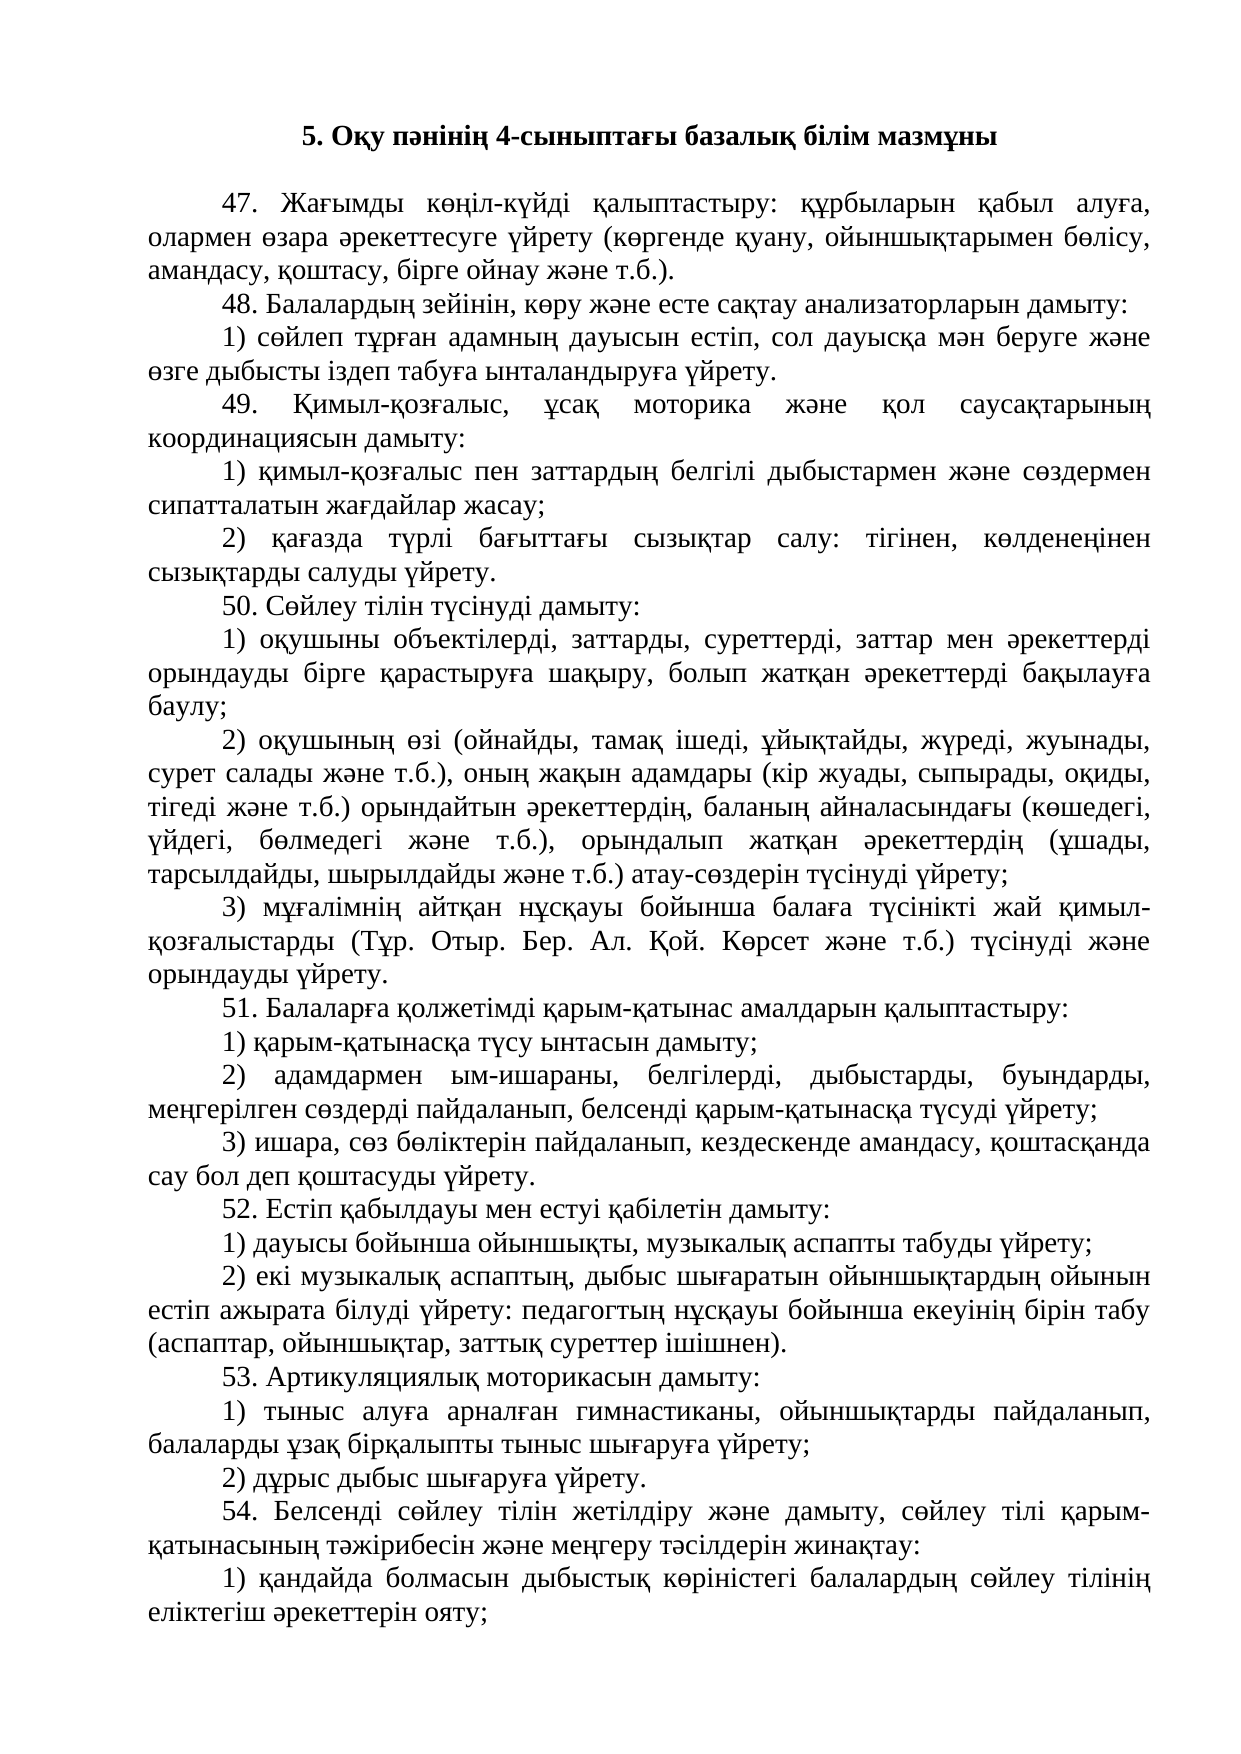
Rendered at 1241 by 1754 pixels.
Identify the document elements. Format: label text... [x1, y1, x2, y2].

text 1) қандайда болмасын дыбыстық көріністегі балалардың сөйлеу тілінің еліктегіш әрекеттерін ояту; [148, 1560, 1152, 1627]
text 53. Артикуляциялық моторикасын дамыту: [148, 1359, 1152, 1393]
text 1) тыныс алуға арналған гимнастиканы, ойыншықтарды пайдаланып, балаларды ұзақ бірқалыпты тыныс шығаруға үйрету; [148, 1393, 1152, 1460]
text 1) оқушыны объектілерді, заттарды, суреттерді, заттар мен әрекеттерді орындауды бірге қарастыруға шақыру, болып жатқан әрекеттерді бақылауға баулу; [148, 621, 1152, 722]
text 50. Сөйлеу тілін түсінуді дамыту: [148, 588, 1152, 621]
text 2) адамдармен ым-ишараны, белгілерді, дыбыстарды, буындарды, меңгерілген сөздерді пайдаланып, белсенді қарым-қатынасқа түсуді үйрету; [148, 1057, 1152, 1124]
text 2) екі музыкалық аспаптың, дыбыс шығаратын ойыншықтардың ойынын естіп ажырата білуді үйрету: педагогтың нұсқауы бойынша екеуінің бірін табу (аспаптар, ойыншықтар, заттық суреттер ішішнен). [148, 1258, 1152, 1359]
text 2) қағазда түрлі бағыттағы сызықтар салу: тігінен, көлденеңінен сызықтарды салуды үйрету. [148, 521, 1152, 588]
text 1) қарым-қатынасқа түсу ынтасын дамыту; [148, 1024, 1152, 1057]
text 1) қимыл-қозғалыс пен заттардың белгілі дыбыстармен және сөздермен сипатталатын жағдайлар жасау; [148, 453, 1152, 521]
text 49. Қимыл-қозғалыс, ұсақ моторика және қол саусақтарының координациясын дамыту: [148, 386, 1152, 453]
text 48. Балалардың зейінін, көру және есте сақтау анализаторларын дамыту: [148, 286, 1152, 319]
list 5. Оқу пәнінің 4-сыныптағы базалық білім мазмұны [148, 118, 1152, 152]
text 1) дауысы бойынша ойыншықты, музыкалық аспапты табуды үйрету; [148, 1225, 1152, 1258]
text 54. Белсенді сөйлеу тілін жетілдіру және дамыту, сөйлеу тілі қарым-қатынасының тәжірибесін және меңгеру тәсілдерін жинақтау: [148, 1493, 1152, 1560]
text 2) дұрыс дыбыс шығаруға үйрету. [148, 1460, 1152, 1493]
text 51. Балаларға қолжетімді қарым-қатынас амалдарын қалыптастыру: [148, 990, 1152, 1024]
text 1) сөйлеп тұрған адамның дауысын естіп, сол дауысқа мән беруге және өзге дыбысты іздеп табуға ынталандыруға үйрету. [148, 319, 1152, 386]
list 47. Жағымды көңіл-күйді қалыптастыру: құрбыларын қабыл алуға, олармен өзара әрекеттесуге үйрету (көргенде қуану, ойыншықтарымен бөлісу, амандасу, қоштасу, бірге ойнау және т.б.). [148, 185, 1152, 286]
text 2) оқушының өзі (ойнайды, тамақ ішеді, ұйықтайды, жүреді, жуынады, сурет салады және т.б.), оның жақын адамдары (кір жуады, сыпырады, оқиды, тігеді және т.б.) орындайтын әрекеттердің, баланың айналасындағы (көшедегі, үйдегі, бөлмедегі және т.б.), орындалып жатқан әрекеттердің (ұшады, тарсылдайды, шырылдайды және т.б.) атау-сөздерін түсінуді үйрету; [148, 722, 1152, 889]
text 52. Естіп қабылдауы мен естуі қабілетін дамыту: [148, 1191, 1152, 1225]
text 3) ишара, сөз бөліктерін пайдаланып, кездескенде амандасу, қоштасқанда сау бол деп қоштасуды үйрету. [148, 1124, 1152, 1191]
text 3) мұғалімнің айтқан нұсқауы бойынша балаға түсінікті жай қимыл-қозғалыстарды (Тұр. Отыр. Бер. Ал. Қой. Көрсет және т.б.) түсінуді және орындауды үйрету. [148, 889, 1152, 990]
